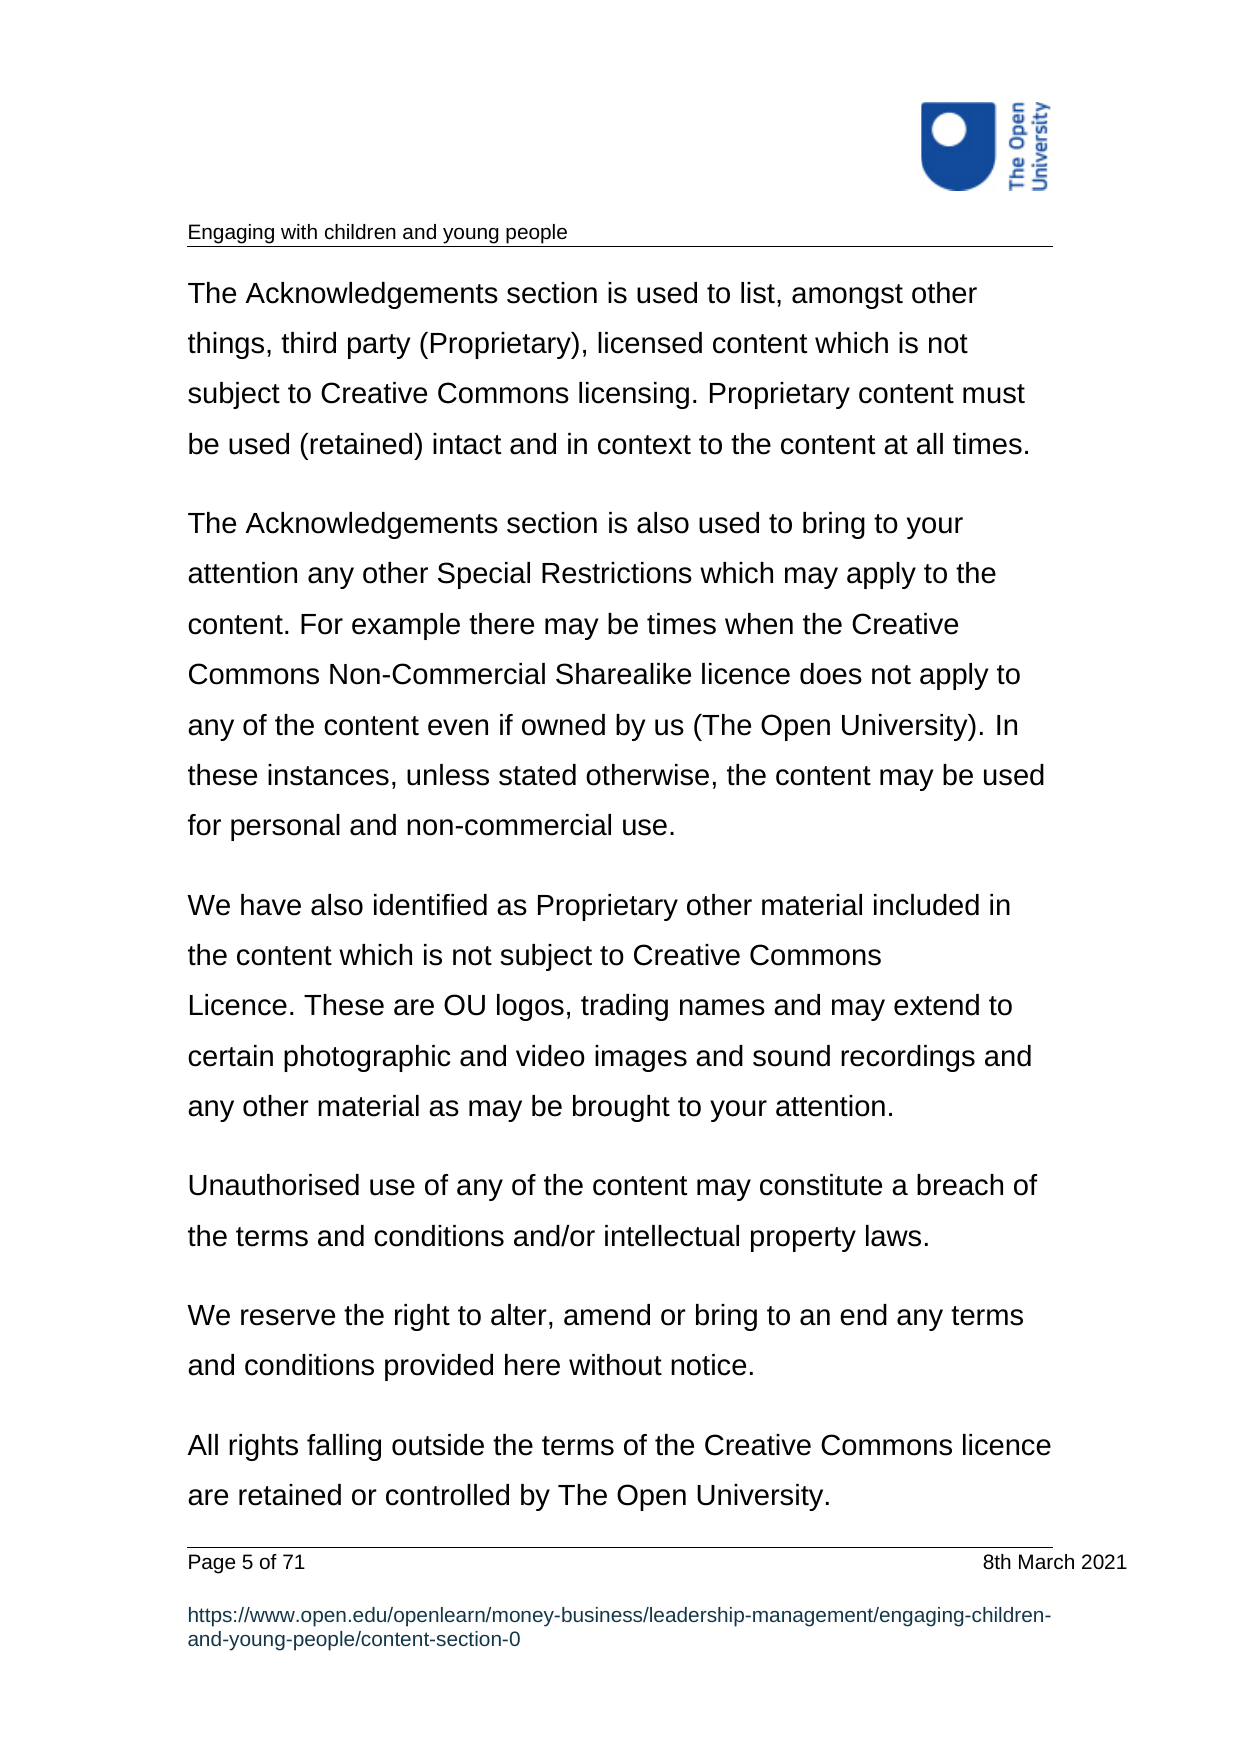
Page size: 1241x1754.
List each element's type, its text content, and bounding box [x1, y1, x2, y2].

text Unauthorised use of any of the content may constitute a breach of the terms and conditions and/or intellectual property laws. [187, 1168, 1053, 1252]
text The Acknowledgements section is used to list, amongst other things, third party (Proprietary), licensed content which is not subject to Creative Commons licensing. Proprietary content must be used (retained) intact and in context to the content at all times. [187, 276, 1053, 460]
text All rights falling outside the terms of the Creative Commons licence are retained or controlled by The Open University. [187, 1428, 1053, 1512]
text We reserve the right to alter, amend or bring to an end any terms and conditions provided here without notice. [187, 1298, 1053, 1382]
picture [921, 102, 1052, 191]
text The Acknowledgements section is also used to bring to your attention any other Special Restrictions which may apply to the content. For example there may be times when the Creative Commons Non-Commercial Sharealike licence does not apply to any of the content even if owned by us (The Open University). In these instances, unless stated otherwise, the content may be used for personal and non-commercial use. [187, 506, 1053, 842]
text We have also identified as Proprietary other material included in the content which is not subject to Creative Commons Licence. These are OU logos, trading names and may extend to certain photographic and video images and sound recordings and any other material as may be brought to your attention. [187, 888, 1053, 1122]
